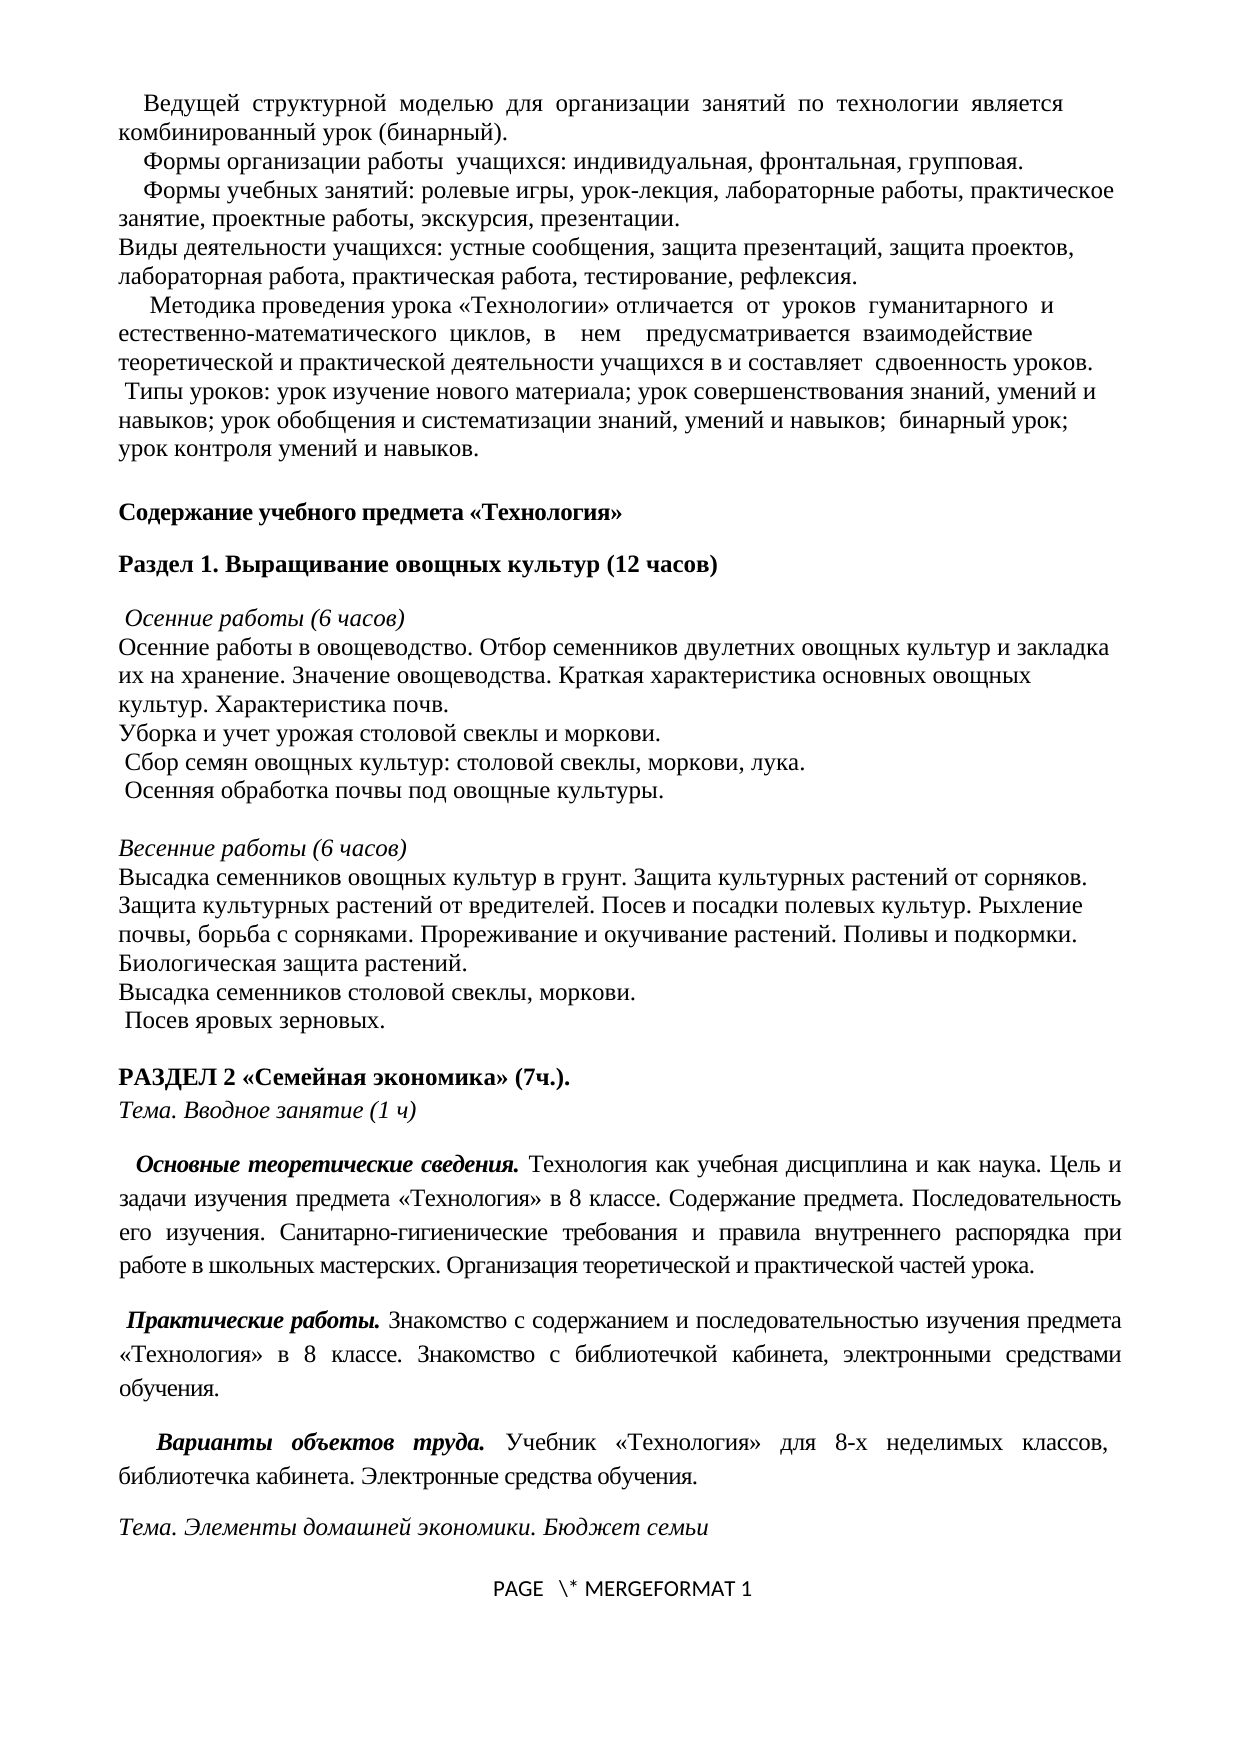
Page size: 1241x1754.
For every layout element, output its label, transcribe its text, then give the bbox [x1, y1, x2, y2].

text Виды деятельности учащихся: устные сообщения, защита презентаций, защита проектов, лабораторная работа, практическая работа, тестирование, рефлексия. [118, 232, 1122, 290]
text Формы учебных занятий: ролевые игры, урок-лекция, лабораторные работы, практическое занятие, проектные работы, экскурсия, презентации. [118, 175, 1122, 232]
text Варианты объектов труда. Учебник «Технология» для 8-х неделимых классов, библиотечка кабинета. Электронные средства обучения. [118, 1423, 1108, 1491]
text Методика проведения урока «Технологии» отличается от уроков гуманитарного и естественно-математического циклов, в нем предусматривается взаимодействие теоретической и практической деятельности учащихся в и составляет сдвоенность уроков. [118, 290, 1122, 376]
text Тема. Вводное занятие (1 ч) [118, 1091, 1122, 1125]
text Осенние работы (6 часов) [118, 603, 1122, 632]
text Сбор семян овощных культур: столовой свеклы, моркови, лука. [118, 747, 1122, 776]
text Ведущей структурной моделью для организации занятий по технологии является комбинированный урок (бинарный). [118, 88, 1122, 146]
text Уборка и учет урожая столовой свеклы и моркови. [118, 718, 1122, 747]
text Практические работы. Знакомство с содержанием и последовательностью изучения предмета «Технология» в 8 классе. Знакомство с библиотечкой кабинета, электронными средствами обучения. [119, 1301, 1122, 1403]
text Формы организации работы учащихся: индивидуальная, фронтальная, групповая. [118, 146, 1122, 175]
text Типы уроков: урок изучение нового материала; урок совершенствования знаний, умений и навыков; урок обобщения и систематизации знаний, умений и навыков; бинарный урок; урок контроля умений и навыков. [118, 376, 1122, 462]
text Тема. Элементы домашней экономики. Бюджет семьи [118, 1512, 1122, 1541]
text Осенние работы в овощеводство. Отбор семенников двулетних овощных культур и закладка их на хранение. Значение овощеводства. Краткая характеристика основных овощных культур. Характеристика почв. [118, 632, 1122, 718]
text РАЗДЕЛ 2 «Семейная экономика» (7ч.). [118, 1062, 1122, 1091]
text Содержание учебного предмета «Технология» [118, 487, 1122, 528]
text Осенняя обработка почвы под овощные культуры. [118, 776, 1122, 804]
text Основные теоретические сведения. Технология как учебная дисциплина и как наука. Цель и задачи изучения предмета «Технология» в 8 классе. Содержание предмета. Последовательность его изучения. Санитарно-гигиенические требования и правила внутреннего распорядка при работе в школьных мастерских. Организация теоретической и практической частей урока. [119, 1146, 1122, 1281]
text Высадка семенников столовой свеклы, моркови. [118, 977, 1122, 1006]
text Высадка семенников овощных культур в грунт. Защита культурных растений от сорняков. Защита культурных растений от вредителей. Посев и посадки полевых культур. Рыхление почвы, борьба с сорняками. Прореживание и окучивание растений. Поливы и подкормки. Биологическая защита растений. [118, 862, 1122, 977]
text Весенние работы (6 часов) [118, 833, 1122, 862]
text Раздел 1. Выращивание овощных культур (12 часов) [118, 549, 1122, 578]
text Посев яровых зерновых. [118, 1006, 1122, 1062]
